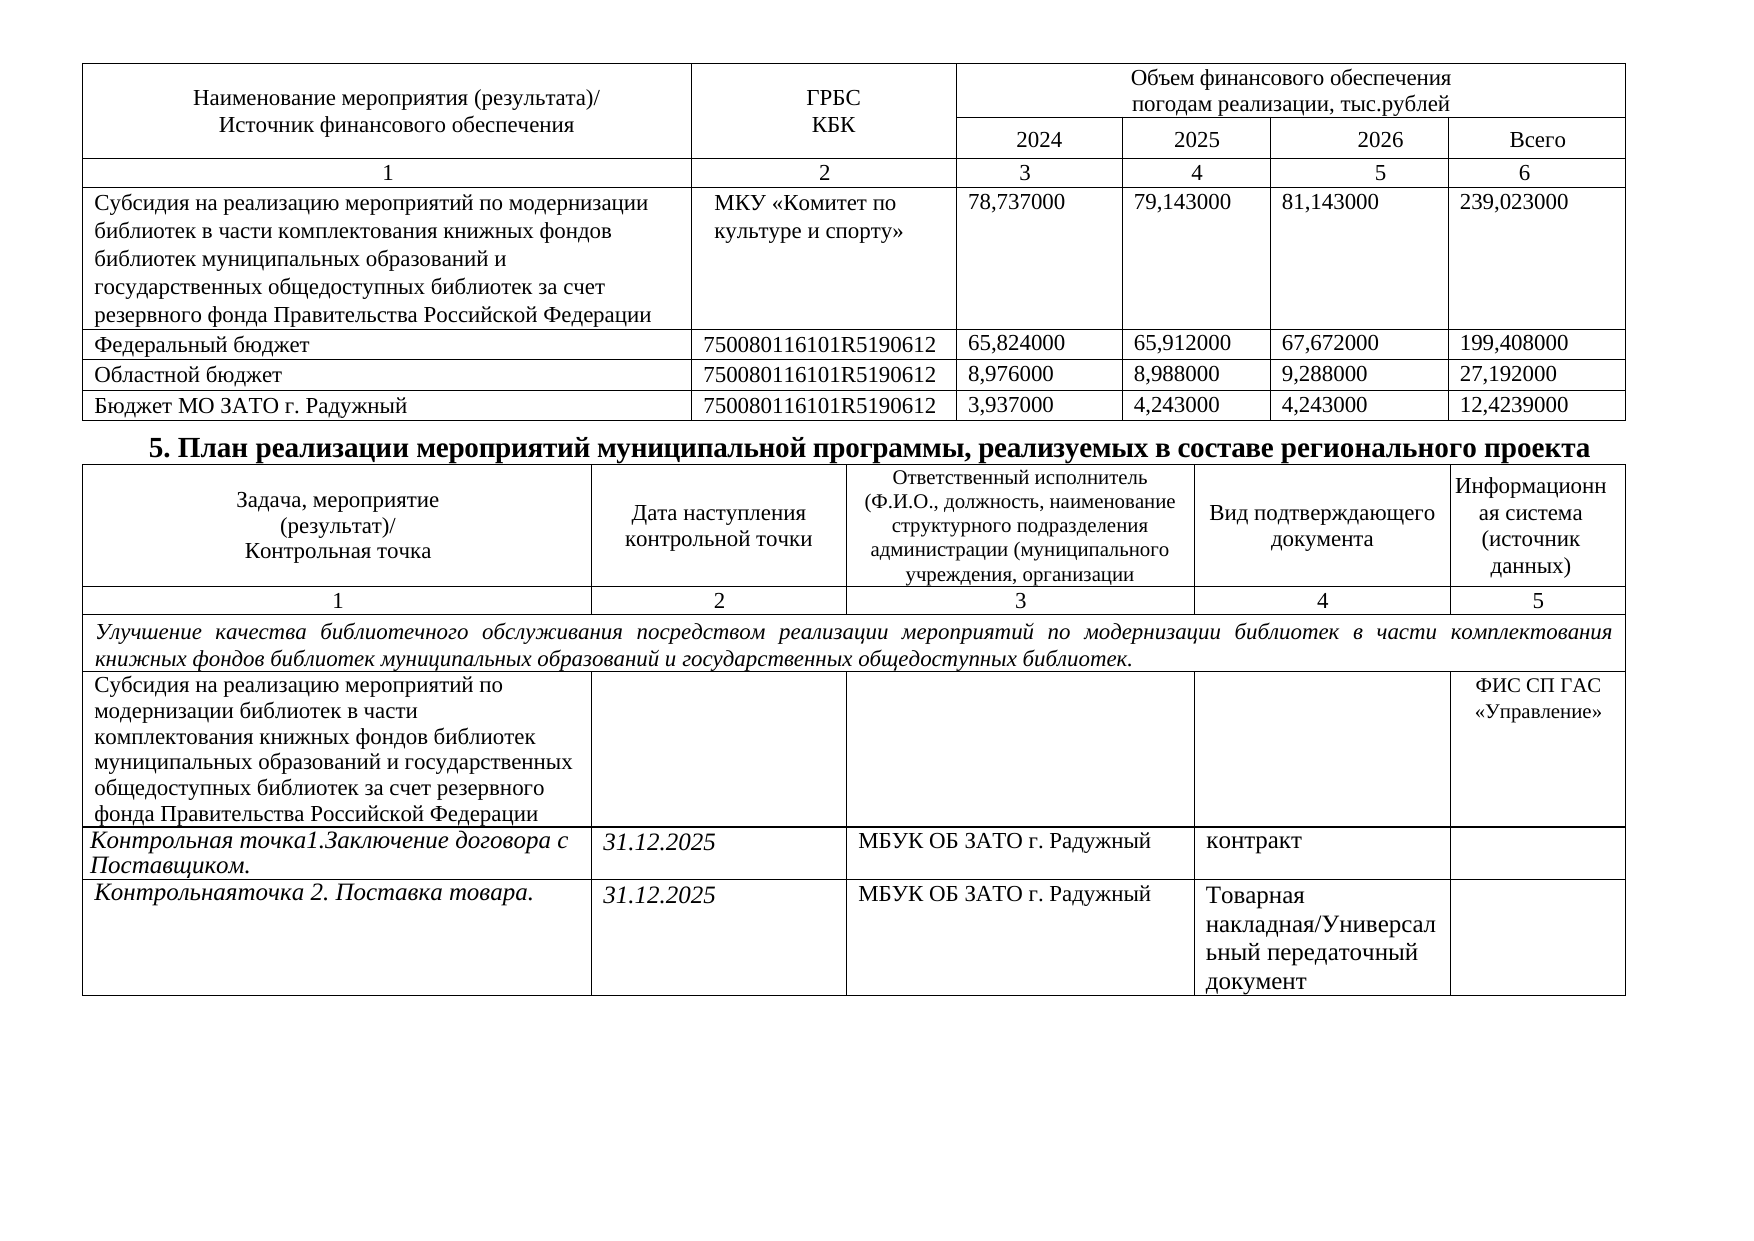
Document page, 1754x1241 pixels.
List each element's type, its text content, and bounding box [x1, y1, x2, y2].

table_cell 2 [592, 587, 846, 614]
table_cell 1 [83, 159, 691, 187]
table_cell 1 [83, 587, 591, 614]
table_cell 81,143000 [1271, 188, 1448, 328]
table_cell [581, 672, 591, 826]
table_cell Областной бюджет [83, 360, 691, 390]
table_cell 3,937000 [957, 391, 1122, 420]
table_cell 78,737000 [957, 188, 1122, 328]
table_cell 3 [957, 159, 1122, 187]
table_cell 31.12.2025 [592, 828, 846, 879]
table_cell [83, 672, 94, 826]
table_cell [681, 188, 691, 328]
table_cell 5 [1451, 587, 1625, 614]
table_cell контракт [1195, 828, 1450, 879]
table_cell Контрольнаяточка 2. Поставка товара. [83, 880, 591, 995]
table_cell Всего [1449, 118, 1625, 157]
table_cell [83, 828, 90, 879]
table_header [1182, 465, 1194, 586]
table_cell 199,408000 [1449, 330, 1625, 359]
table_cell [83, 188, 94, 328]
table_cell 4 [1123, 159, 1270, 187]
table_cell 8,988000 [1123, 360, 1270, 390]
table_cell Федеральный бюджет [83, 330, 691, 359]
table_cell МКУ «Комитет по культуре и спорту» [692, 188, 956, 328]
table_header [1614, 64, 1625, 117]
table_cell МБУК ОБ ЗАТО г. Радужный [847, 880, 1194, 995]
table_header Задача, мероприятие (результат)/ Контрольная точка [83, 465, 591, 586]
table_cell 239,023000 [1449, 188, 1625, 328]
subtitle 5. План реализации мероприятий муниципальной программы, реализуемых в составе регионального проекта [75, 431, 1664, 464]
table_cell 750080116101R5190612 [692, 391, 956, 420]
table_cell 2026 [1271, 118, 1448, 157]
table_cell 31.12.2025 [592, 880, 846, 995]
table_cell 12,4239000 [1449, 391, 1625, 420]
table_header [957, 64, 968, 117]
table_cell ФИС СП ГАС «Управление» [1451, 672, 1625, 826]
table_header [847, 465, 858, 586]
table_cell 8,976000 [957, 360, 1122, 390]
table_cell 750080116101R5190612 [692, 360, 956, 390]
table_cell 4,243000 [1123, 391, 1270, 420]
table_header Дата наступления контрольной точки [592, 465, 846, 586]
table_cell [592, 672, 846, 826]
table_header Информационная система (источник данных) [1451, 465, 1625, 586]
table_cell Улучшение качества библиотечного обслуживания посредством реализации мероприятий по модернизации библиотек в части комплектования книжных фондов библиотек муниципальных образований и государственных общедоступных библиотек. [83, 615, 1625, 671]
table_cell МБУК ОБ ЗАТО г. Радужный [847, 828, 1194, 879]
table_cell Бюджет МО ЗАТО г. Радужный [83, 391, 691, 420]
table_header Вид подтверждающего документа [1195, 465, 1450, 586]
table_cell 65,824000 [957, 330, 1122, 359]
table_cell [847, 672, 1194, 826]
table_cell 2025 [1123, 118, 1270, 157]
table_cell 27,192000 [1449, 360, 1625, 390]
table_cell 4 [1195, 587, 1450, 614]
table_cell 65,912000 [1123, 330, 1270, 359]
table_cell [1451, 880, 1625, 995]
table_cell 6 [1449, 159, 1625, 187]
table_cell 750080116101R5190612 [692, 330, 956, 359]
table_cell 79,143000 [1123, 188, 1270, 328]
table_cell 5 [1271, 159, 1448, 187]
table_header ГРБС КБК [692, 64, 956, 157]
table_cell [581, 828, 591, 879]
table_cell 4,243000 [1271, 391, 1448, 420]
table_cell [1195, 672, 1450, 826]
table_cell 2024 [957, 118, 1122, 157]
table_cell 9,288000 [1271, 360, 1448, 390]
table_header Наименование мероприятия (результата)/ Источник финансового обеспечения [83, 64, 691, 157]
table_cell [1451, 828, 1625, 879]
table_cell 3 [847, 587, 1194, 614]
table_cell 67,672000 [1271, 330, 1448, 359]
table_cell 2 [692, 159, 956, 187]
